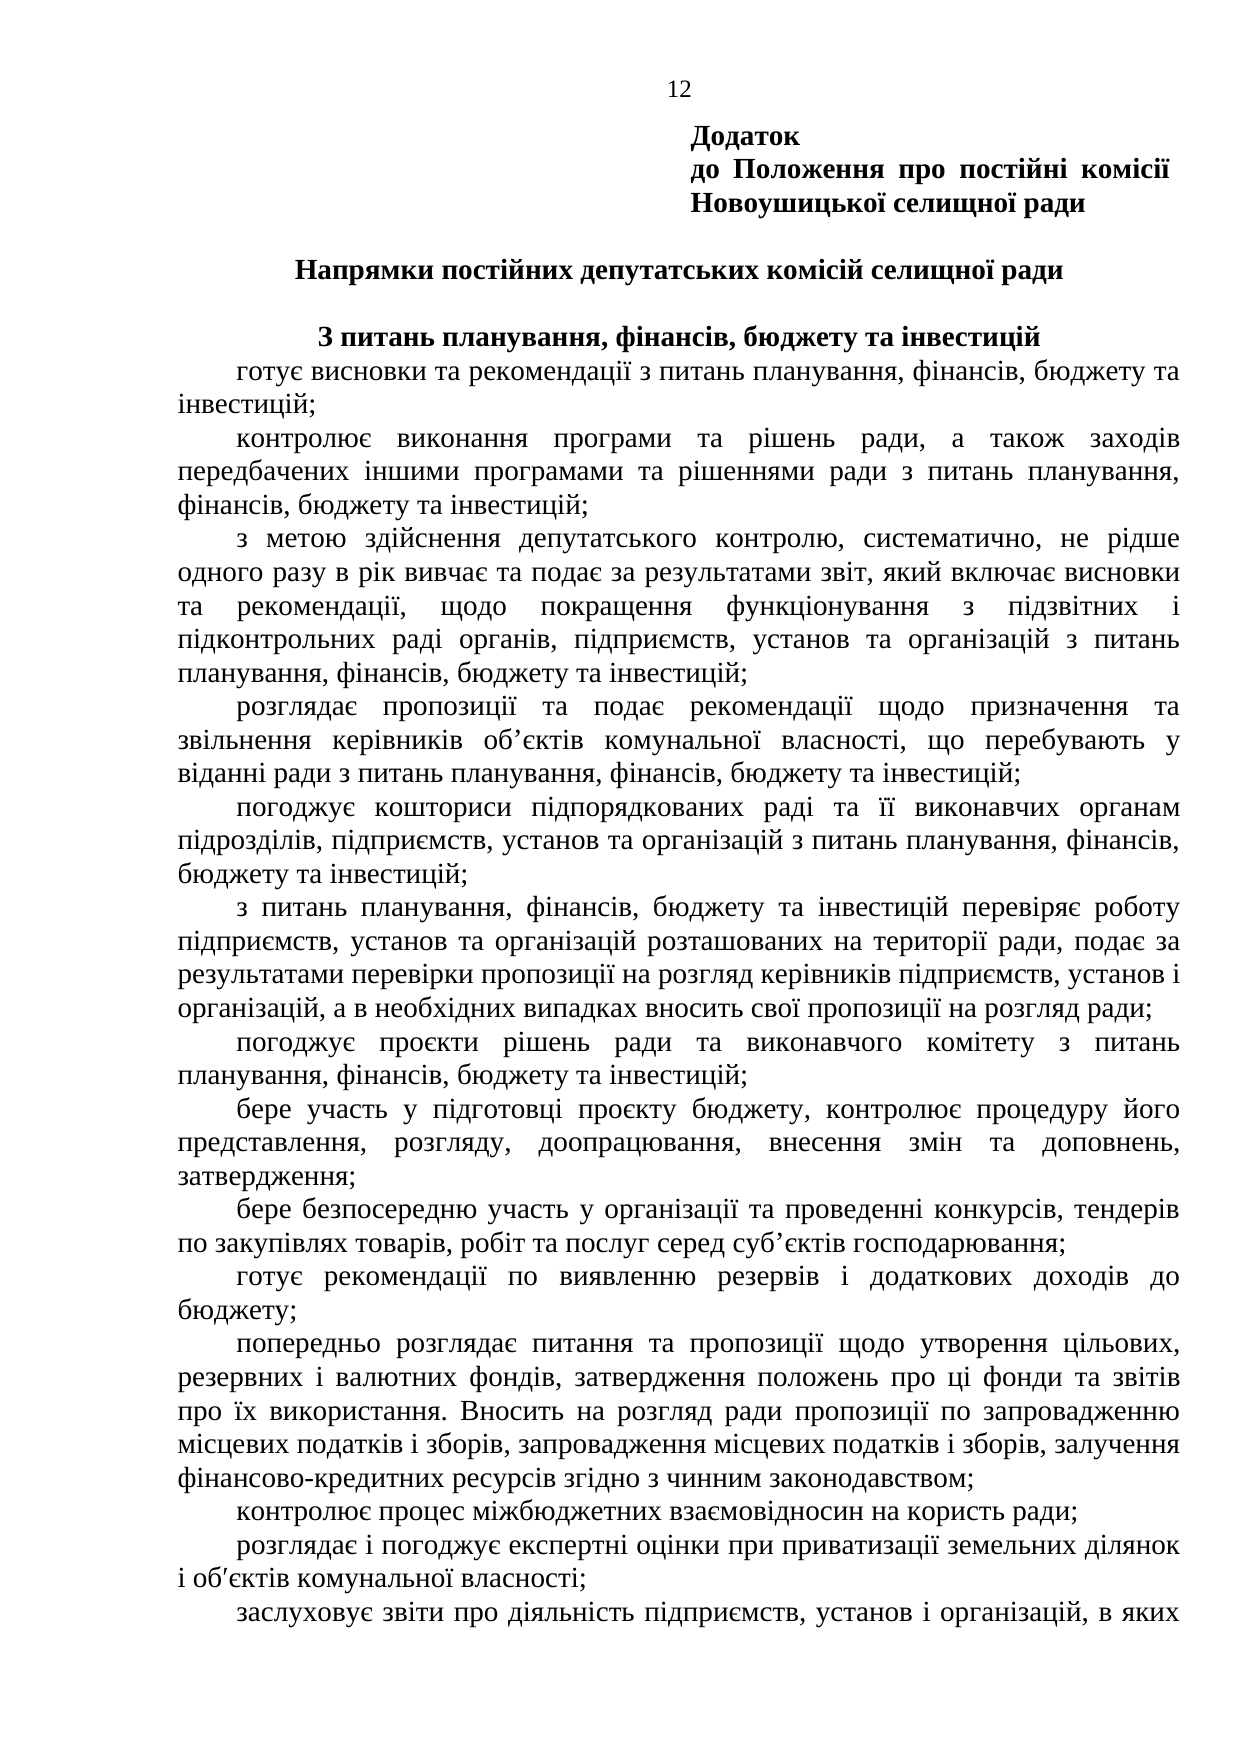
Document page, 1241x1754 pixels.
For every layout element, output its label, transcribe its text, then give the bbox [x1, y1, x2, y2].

text готує рекомендації по виявленню резервів і додаткових доходів до бюджету; [177, 1258, 1181, 1326]
text розглядає пропозиції та подає рекомендації щодо призначення та звільнення керівників об’єктів комунальної власності, що перебувають у віданні ради з питань планування, фінансів, бюджету та інвестицій; [177, 688, 1181, 789]
text бере безпосередню участь у організації та проведенні конкурсів, тендерів по закупівлях товарів, робіт та послуг серед суб’єктів господарювання; [177, 1191, 1181, 1258]
text контролює виконання програми та рішень ради, а також заходів передбачених іншими програмами та рішеннями ради з питань планування, фінансів, бюджету та інвестицій; [177, 420, 1181, 521]
text розглядає і погоджує експертні оцінки при приватизації земельних ділянок і об′єктів комунальної власності; [177, 1527, 1181, 1594]
text з метою здійснення депутатського контролю, систематично, не рідше одного разу в рік вивчає та подає за результатами звіт, який включає висновки та рекомендації, щодо покращення функціонування з підзвітних і підконтрольних раді органів, підприємств, установ та організацій з питань планування, фінансів, бюджету та інвестицій; [177, 521, 1181, 688]
text погоджує проєкти рішень ради та виконавчого комітету з питань планування, фінансів, бюджету та інвестицій; [177, 1024, 1181, 1091]
text Напрямки постійних депутатських комісій селищної ради [177, 252, 1181, 286]
text бере участь у підготовці проєкту бюджету, контролює процедуру його представлення, розгляду, доопрацювання, внесення змін та доповнень, затвердження; [177, 1091, 1181, 1191]
table_header Додаток до Положення про постійні комісії Новоушицької селищної ради [679, 118, 1181, 219]
text З питань планування, фінансів, бюджету та інвестицій [177, 319, 1181, 353]
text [177, 1594, 1181, 1627]
text контролює процес міжбюджетних взаємовідносин на користь ради; [177, 1493, 1181, 1527]
text готує висновки та рекомендації з питань планування, фінансів, бюджету та інвестицій; [177, 353, 1181, 420]
text погоджує кошториси підпорядкованих раді та її виконавчих органам підрозділів, підприємств, установ та організацій з питань планування, фінансів, бюджету та інвестицій; [177, 789, 1181, 889]
text з питань планування, фінансів, бюджету та інвестицій перевіряє роботу підприємств, установ та організацій розташованих на території ради, подає за результатами перевірки пропозиції на розгляд керівників підприємств, установ і організацій, а в необхідних випадках вносить свої пропозиції на розгляд ради; [177, 889, 1181, 1024]
text попередньо розглядає питання та пропозиції щодо утворення цільових, резервних і валютних фондів, затвердження положень про ці фонди та звітів про їх використання. Вносить на розгляд ради пропозиції по запровадженню місцевих податків і зборів, запровадження місцевих податків і зборів, залучення фінансово-кредитних ресурсів згідно з чинним законодавством; [177, 1326, 1181, 1493]
